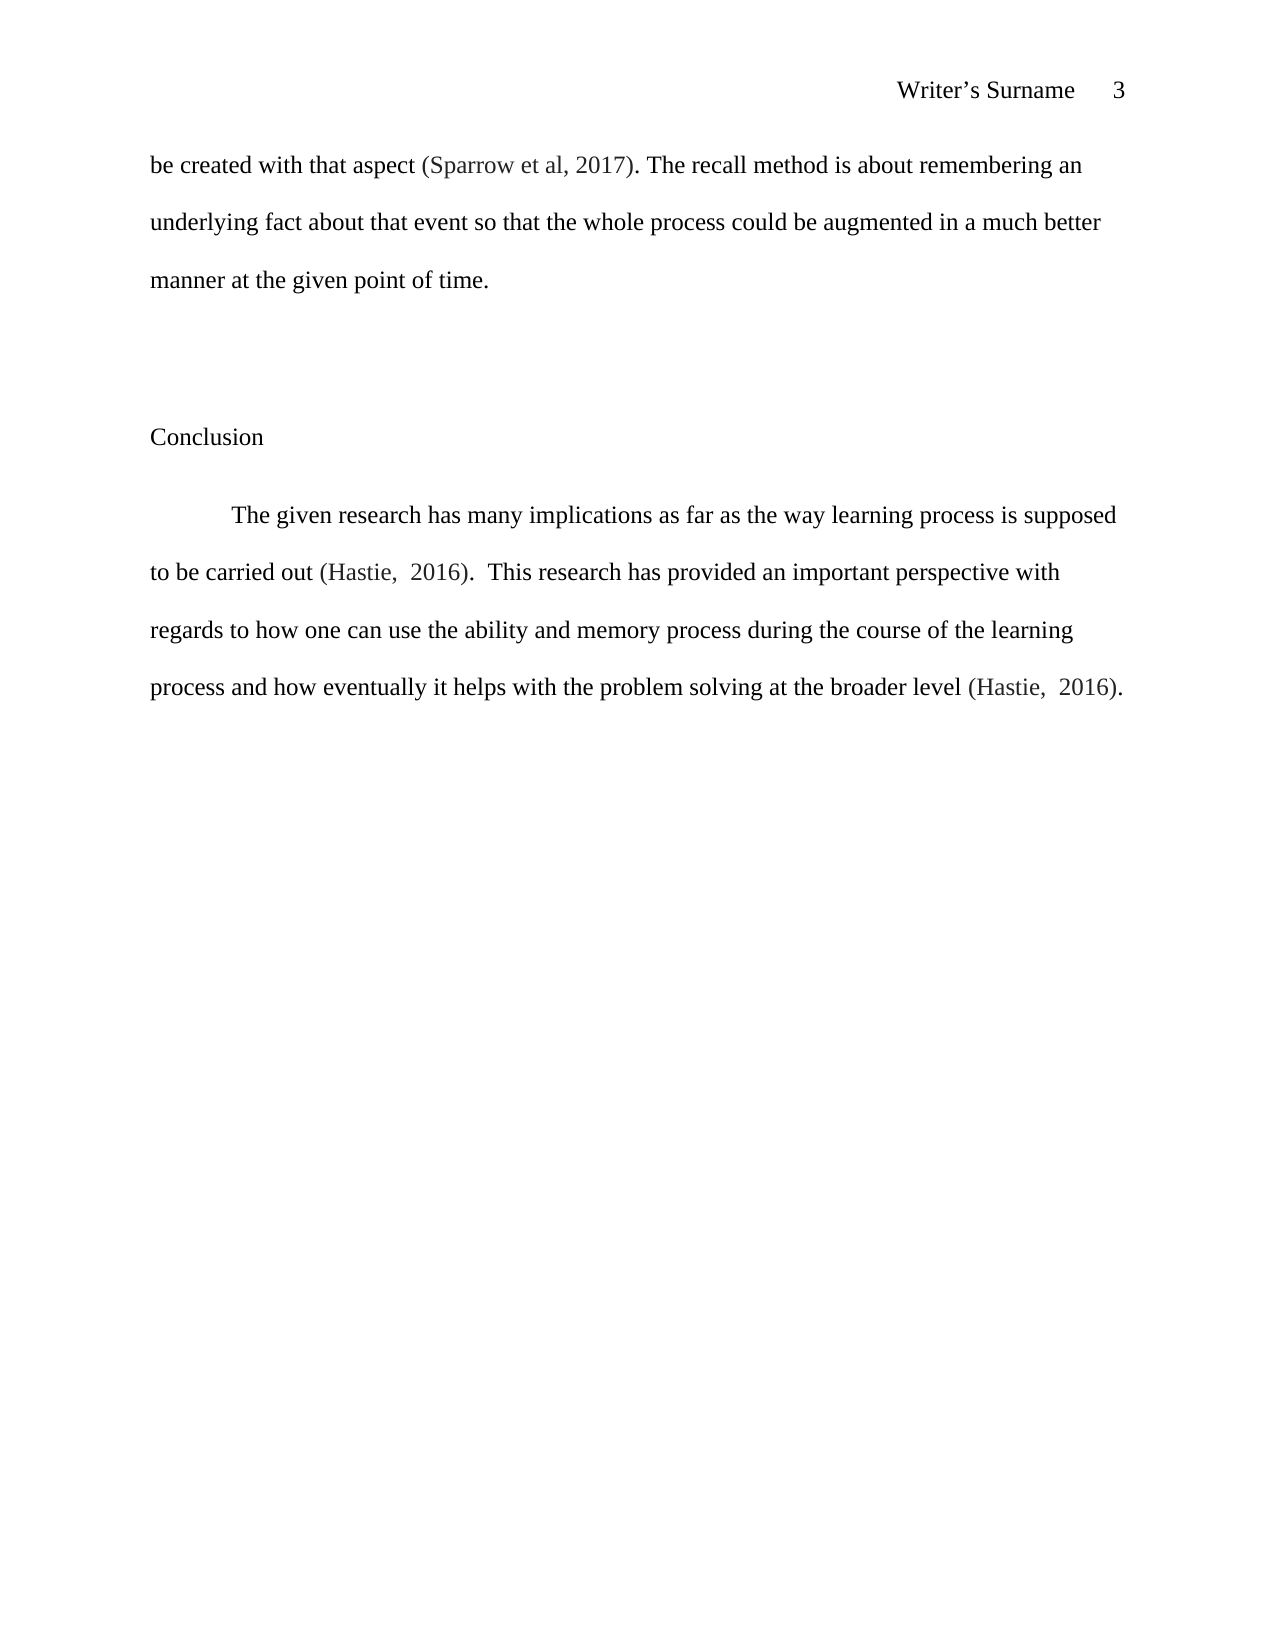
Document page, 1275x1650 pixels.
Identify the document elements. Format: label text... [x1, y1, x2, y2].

text Conclusion [150, 422, 1125, 450]
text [150, 150, 1125, 294]
text The given research has many implications as far as the way learning process is supposed to be carried out (Hastie, 2016). This research has provided an important perspective with regards to how one can use the ability and memory process during the course of the learning process and how eventually it helps with the problem solving at the broader level (Hastie, 2016). [150, 500, 1125, 701]
